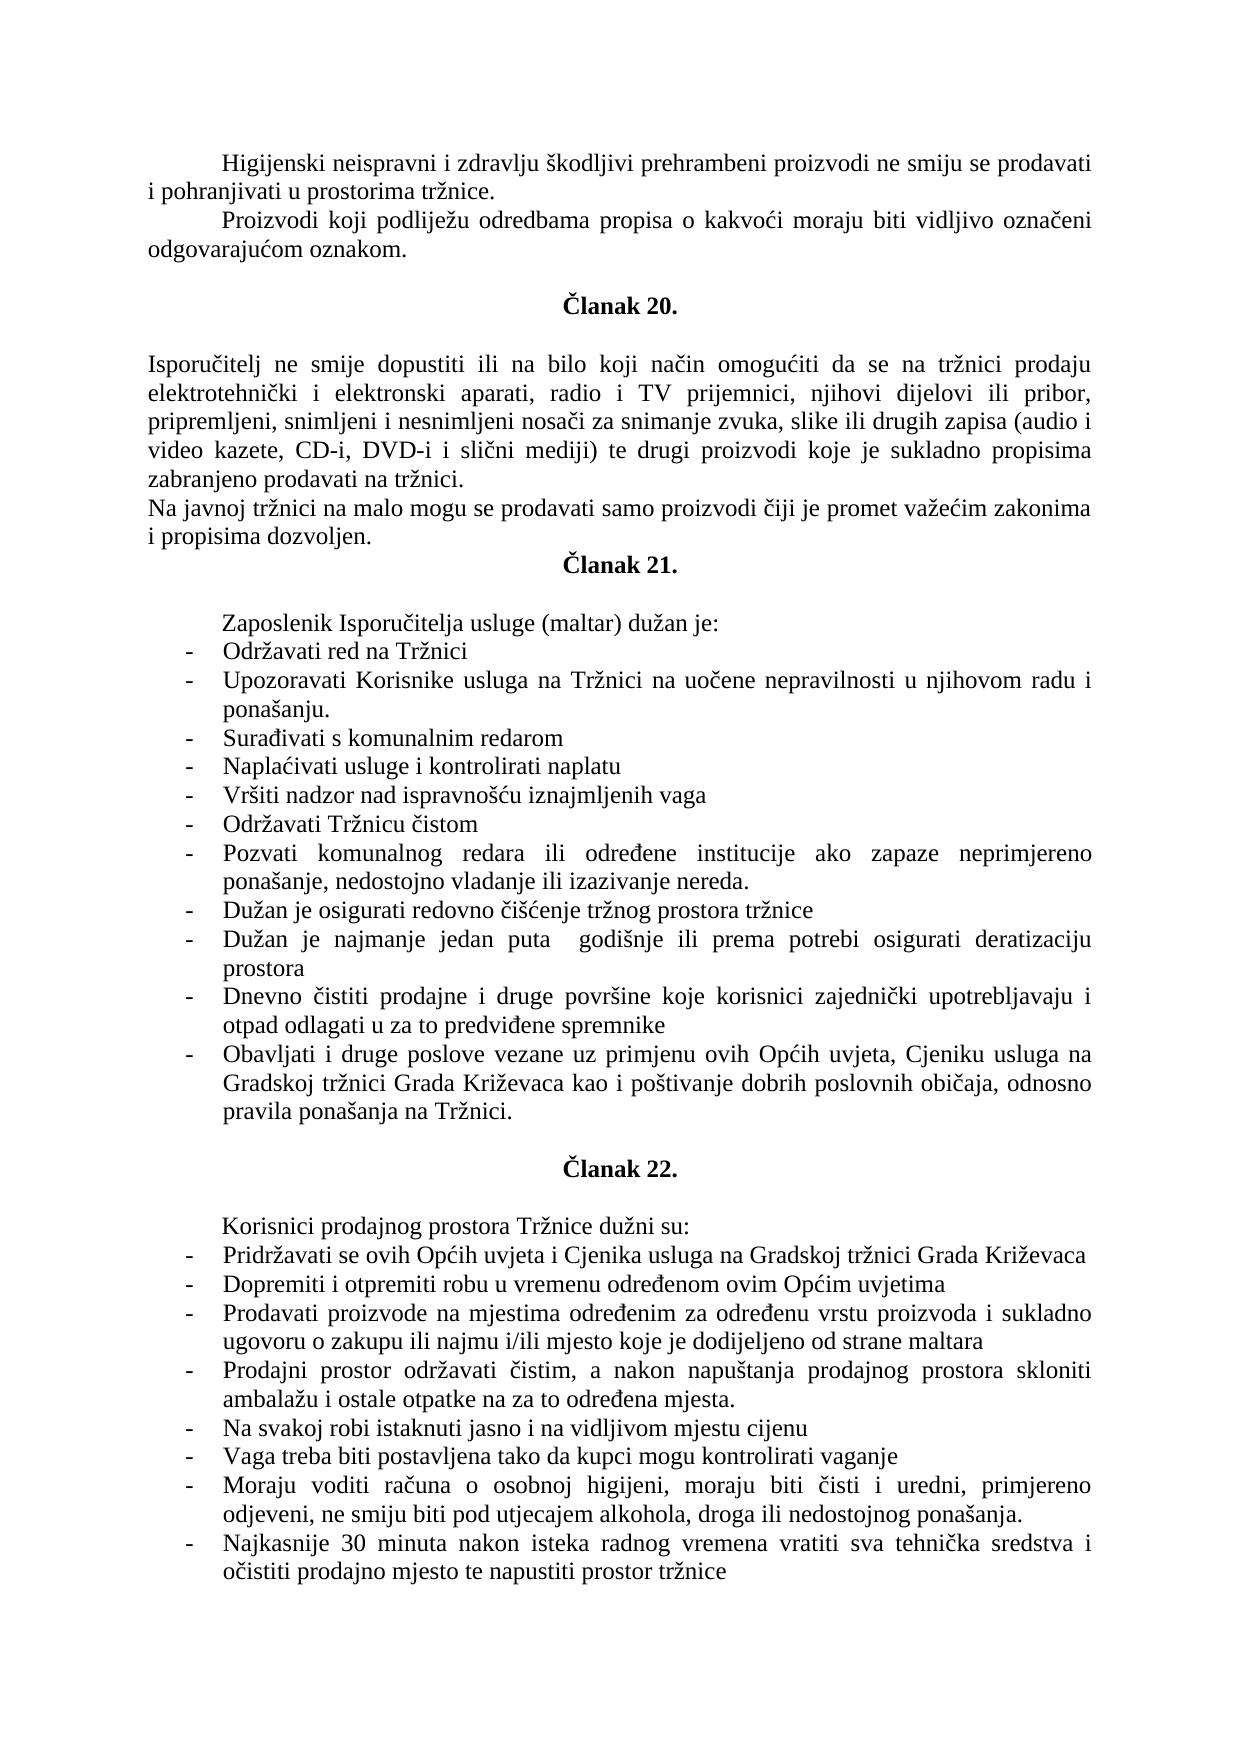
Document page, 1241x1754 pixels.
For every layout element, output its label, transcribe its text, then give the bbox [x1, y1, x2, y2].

text Isporučitelj ne smije dopustiti ili na bilo koji način omogućiti da se na tržnici prodaju elektrotehnički i elektronski aparati, radio i TV prijemnici, njihovi dijelovi ili pribor, pripremljeni, snimljeni i nesnimljeni nosači za snimanje zvuka, slike ili drugih zapisa (audio i video kazete, CD-i, DVD-i i slični mediji) te drugi proizvodi koje je sukladno propisima zabranjeno prodavati na tržnici. [148, 349, 1093, 493]
text Korisnici prodajnog prostora Tržnice dužni su: [148, 1211, 1093, 1240]
list Dužan je osigurati redovno čišćenje tržnog prostora tržnice [185, 895, 1093, 924]
list Održavati red na Tržnici [185, 636, 1093, 665]
list Moraju voditi računa o osobnoj higijeni, moraju biti čisti i uredni, primjereno odjeveni, ne smiju biti pod utjecajem alkohola, droga ili nedostojnog ponašanja. [185, 1470, 1093, 1528]
list Pozvati komunalnog redara ili određene institucije ako zapaze neprimjereno ponašanje, nedostojno vladanje ili izazivanje nereda. [185, 838, 1093, 895]
list Dopremiti i otpremiti robu u vremenu određenom ovim Općim uvjetima [185, 1269, 1093, 1298]
text Zaposlenik Isporučitelja usluge (maltar) dužan je: [148, 608, 1093, 636]
list Pridržavati se ovih Općih uvjeta i Cjenika usluga na Gradskoj tržnici Grada Križevaca [185, 1240, 1093, 1269]
list Naplaćivati usluge i kontrolirati naplatu [185, 751, 1093, 780]
list Prodavati proizvode na mjestima određenim za određenu vrstu proizvoda i sukladno ugovoru o zakupu ili najmu i/ili mjesto koje je dodijeljeno od strane maltara [185, 1298, 1093, 1355]
list Prodajni prostor održavati čistim, a nakon napuštanja prodajnog prostora skloniti ambalažu i ostale otpatke na za to određena mjesta. [185, 1355, 1093, 1413]
list Vršiti nadzor nad ispravnošću iznajmljenih vaga [185, 780, 1093, 809]
text Na javnoj tržnici na malo mogu se prodavati samo proizvodi čiji je promet važećim zakonima i propisima dozvoljen. [148, 493, 1093, 550]
list Upozoravati Korisnike usluga na Tržnici na uočene nepravilnosti u njihovom radu i ponašanju. [185, 665, 1093, 723]
list Održavati Tržnicu čistom [185, 809, 1093, 838]
list Najkasnije 30 minuta nakon isteka radnog vremena vratiti sva tehnička sredstva i očistiti prodajno mjesto te napustiti prostor tržnice [185, 1528, 1093, 1585]
list Surađivati s komunalnim redarom [185, 723, 1093, 751]
text Higijenski neispravni i zdravlju škodljivi prehrambeni proizvodi ne smiju se prodavati i pohranjivati u prostorima tržnice. [148, 148, 1093, 205]
list Dužan je najmanje jedan puta godišnje ili prema potrebi osigurati deratizaciju prostora [185, 924, 1093, 981]
list Dnevno čistiti prodajne i druge površine koje korisnici zajednički upotrebljavaju i otpad odlagati u za to predviđene spremnike [185, 981, 1093, 1039]
text Članak 20. [148, 291, 1093, 320]
text Članak 22. [148, 1154, 1093, 1183]
list Obavljati i druge poslove vezane uz primjenu ovih Općih uvjeta, Cjeniku usluga na Gradskoj tržnici Grada Križevaca kao i poštivanje dobrih poslovnih običaja, odnosno pravila ponašanja na Tržnici. [185, 1039, 1093, 1125]
text Proizvodi koji podliježu odredbama propisa o kakvoći moraju biti vidljivo označeni odgovarajućom oznakom. [148, 205, 1093, 263]
list Vaga treba biti postavljena tako da kupci mogu kontrolirati vaganje [185, 1441, 1093, 1470]
text Članak 21. [148, 550, 1093, 579]
list Na svakoj robi istaknuti jasno i na vidljivom mjestu cijenu [185, 1413, 1093, 1441]
